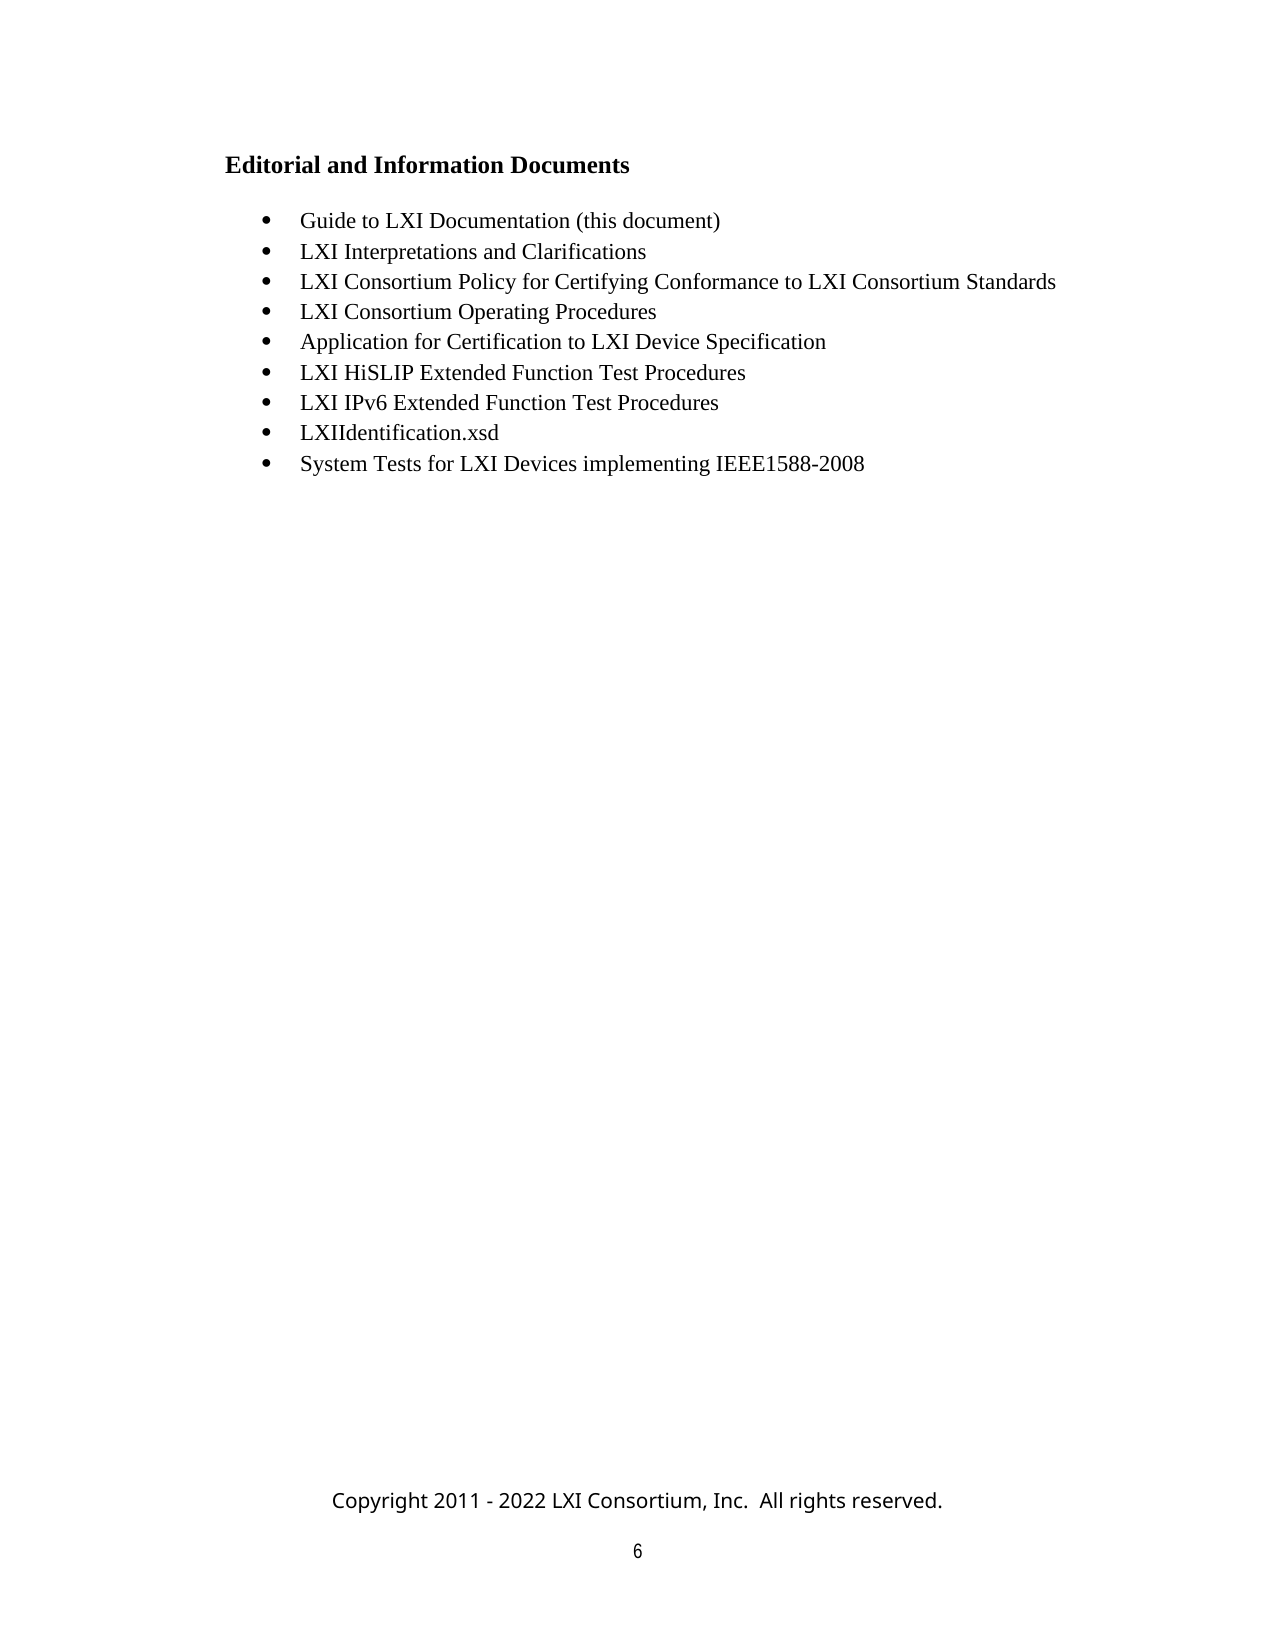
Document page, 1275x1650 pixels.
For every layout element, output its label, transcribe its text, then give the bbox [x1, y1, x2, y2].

list Application for Certification to LXI Device Specification [262, 328, 1087, 355]
text Editorial and Information Documents [225, 150, 1087, 179]
list LXIIdentification.xsd [262, 419, 1087, 445]
list LXI Consortium Policy for Certifying Conformance to LXI Consortium Standards [262, 268, 1087, 294]
list LXI IPv6 Extended Function Test Procedures [262, 389, 1087, 415]
list System Tests for LXI Devices implementing IEEE1588-2008 [262, 449, 1087, 477]
list Guide to LXI Documentation (this document) [262, 207, 1087, 234]
list LXI HiSLIP Extended Function Test Procedures [262, 358, 1087, 385]
list LXI Consortium Operating Procedures [262, 298, 1087, 324]
list LXI Interpretations and Clarifications [262, 238, 1087, 264]
